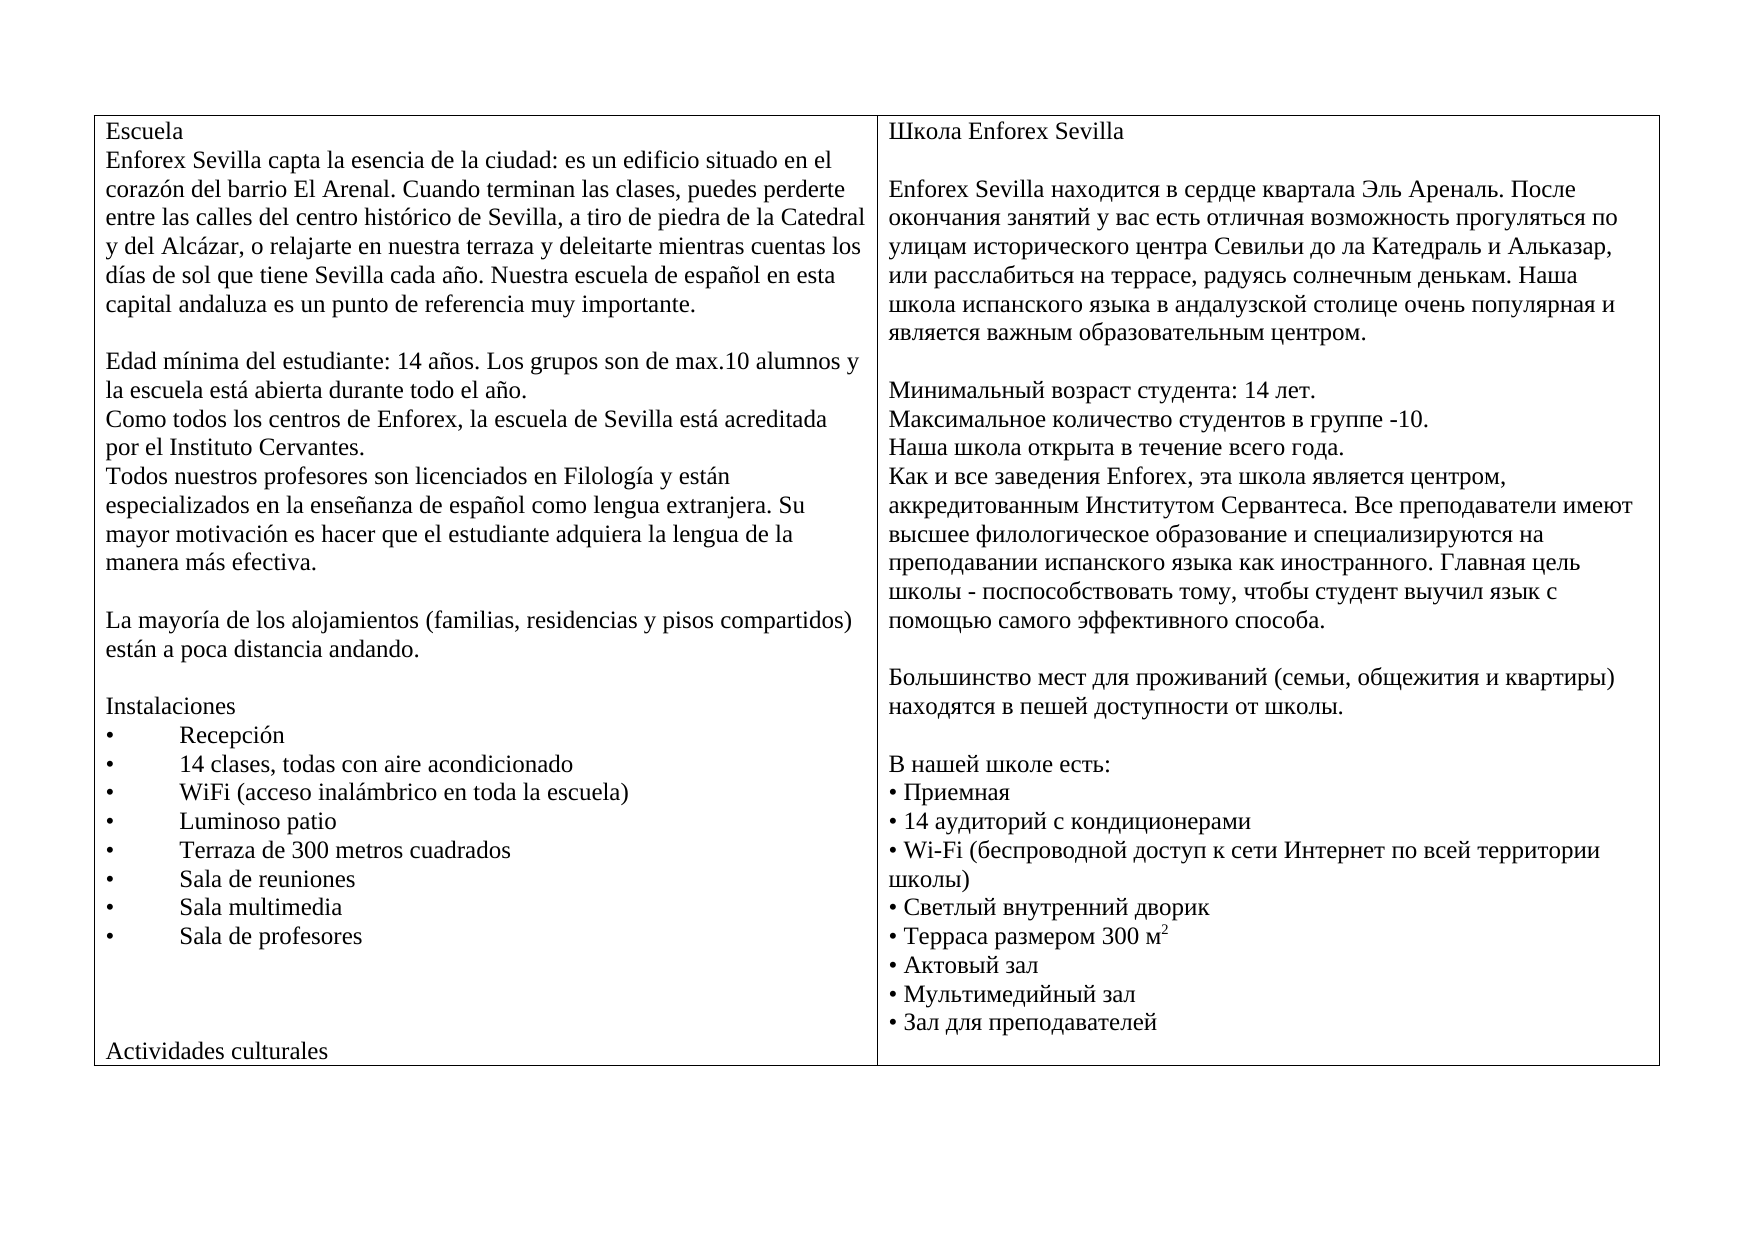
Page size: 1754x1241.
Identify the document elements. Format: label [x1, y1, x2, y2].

table_header [878, 116, 1659, 1065]
table_header [95, 116, 877, 1065]
